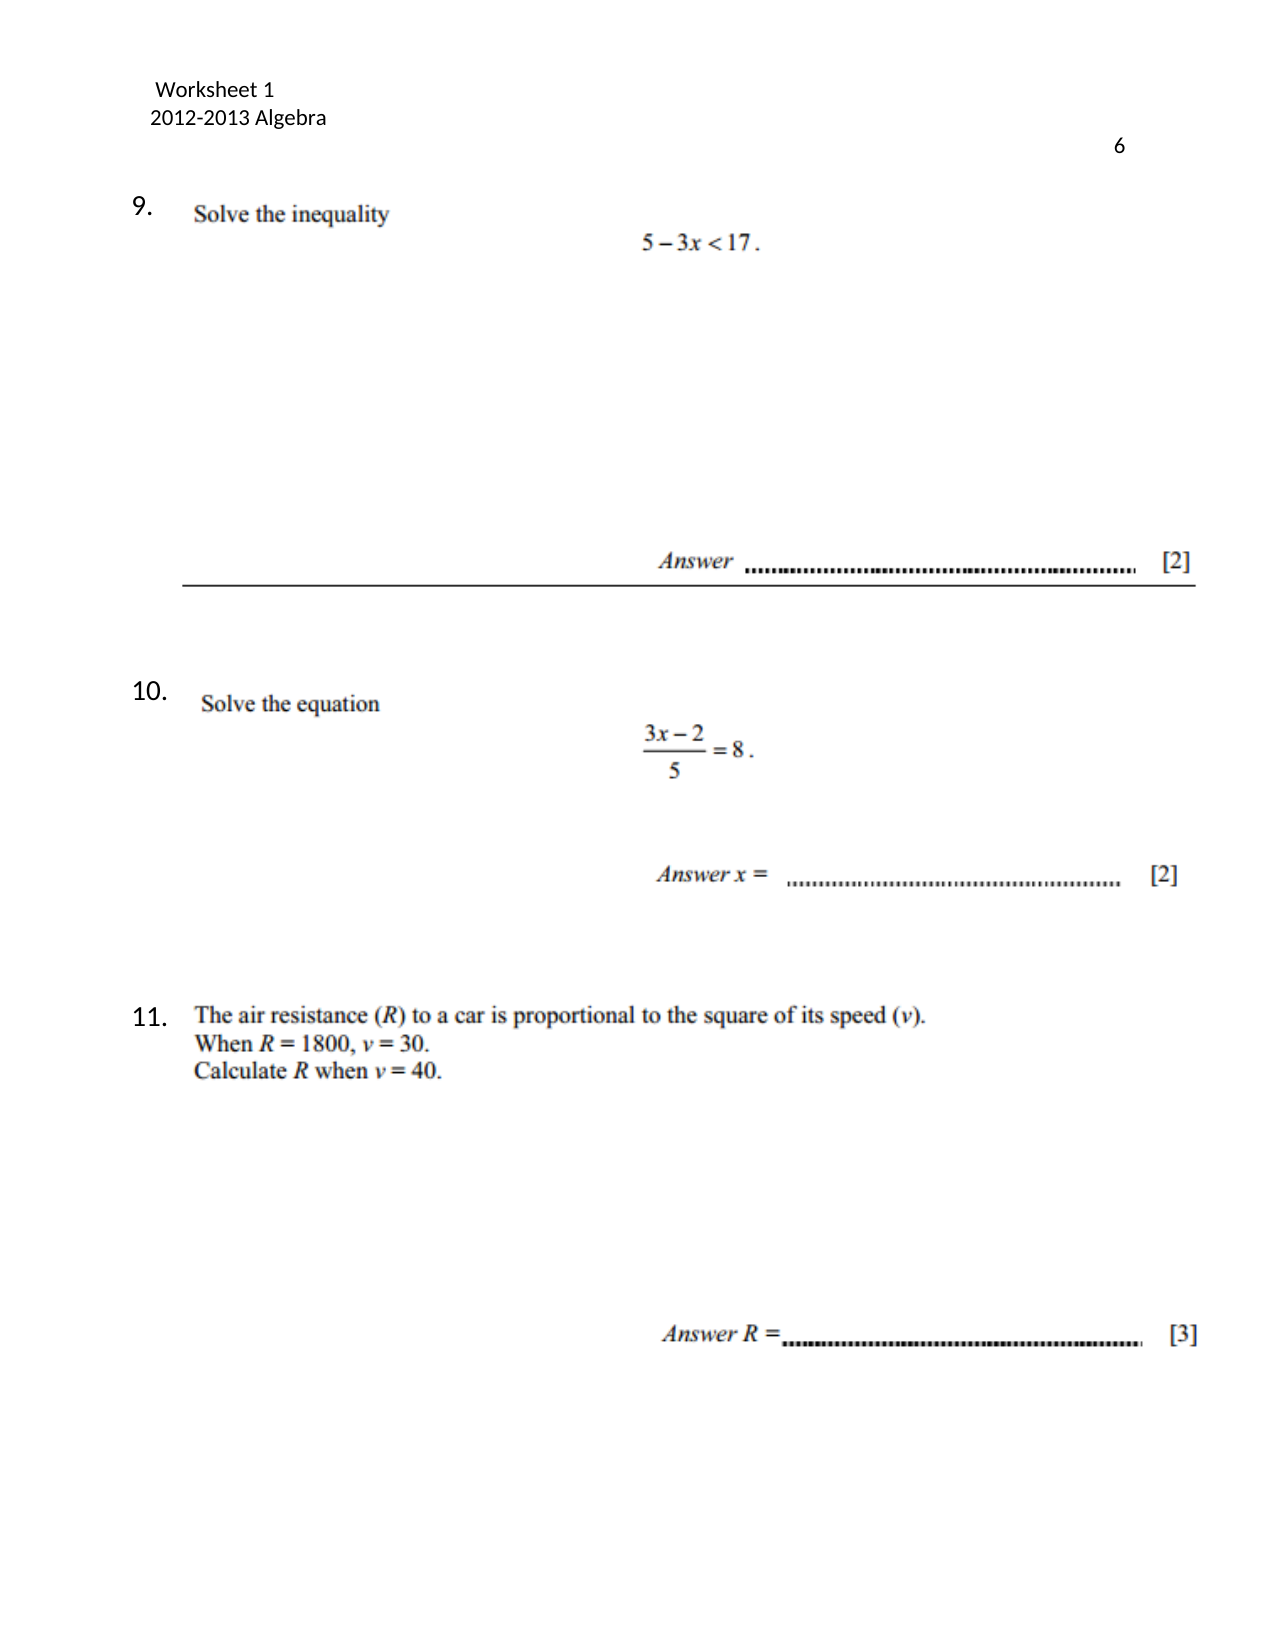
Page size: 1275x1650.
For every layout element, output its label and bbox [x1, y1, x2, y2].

picture [182, 183, 1205, 610]
picture [182, 991, 1212, 1352]
picture [182, 672, 1196, 897]
